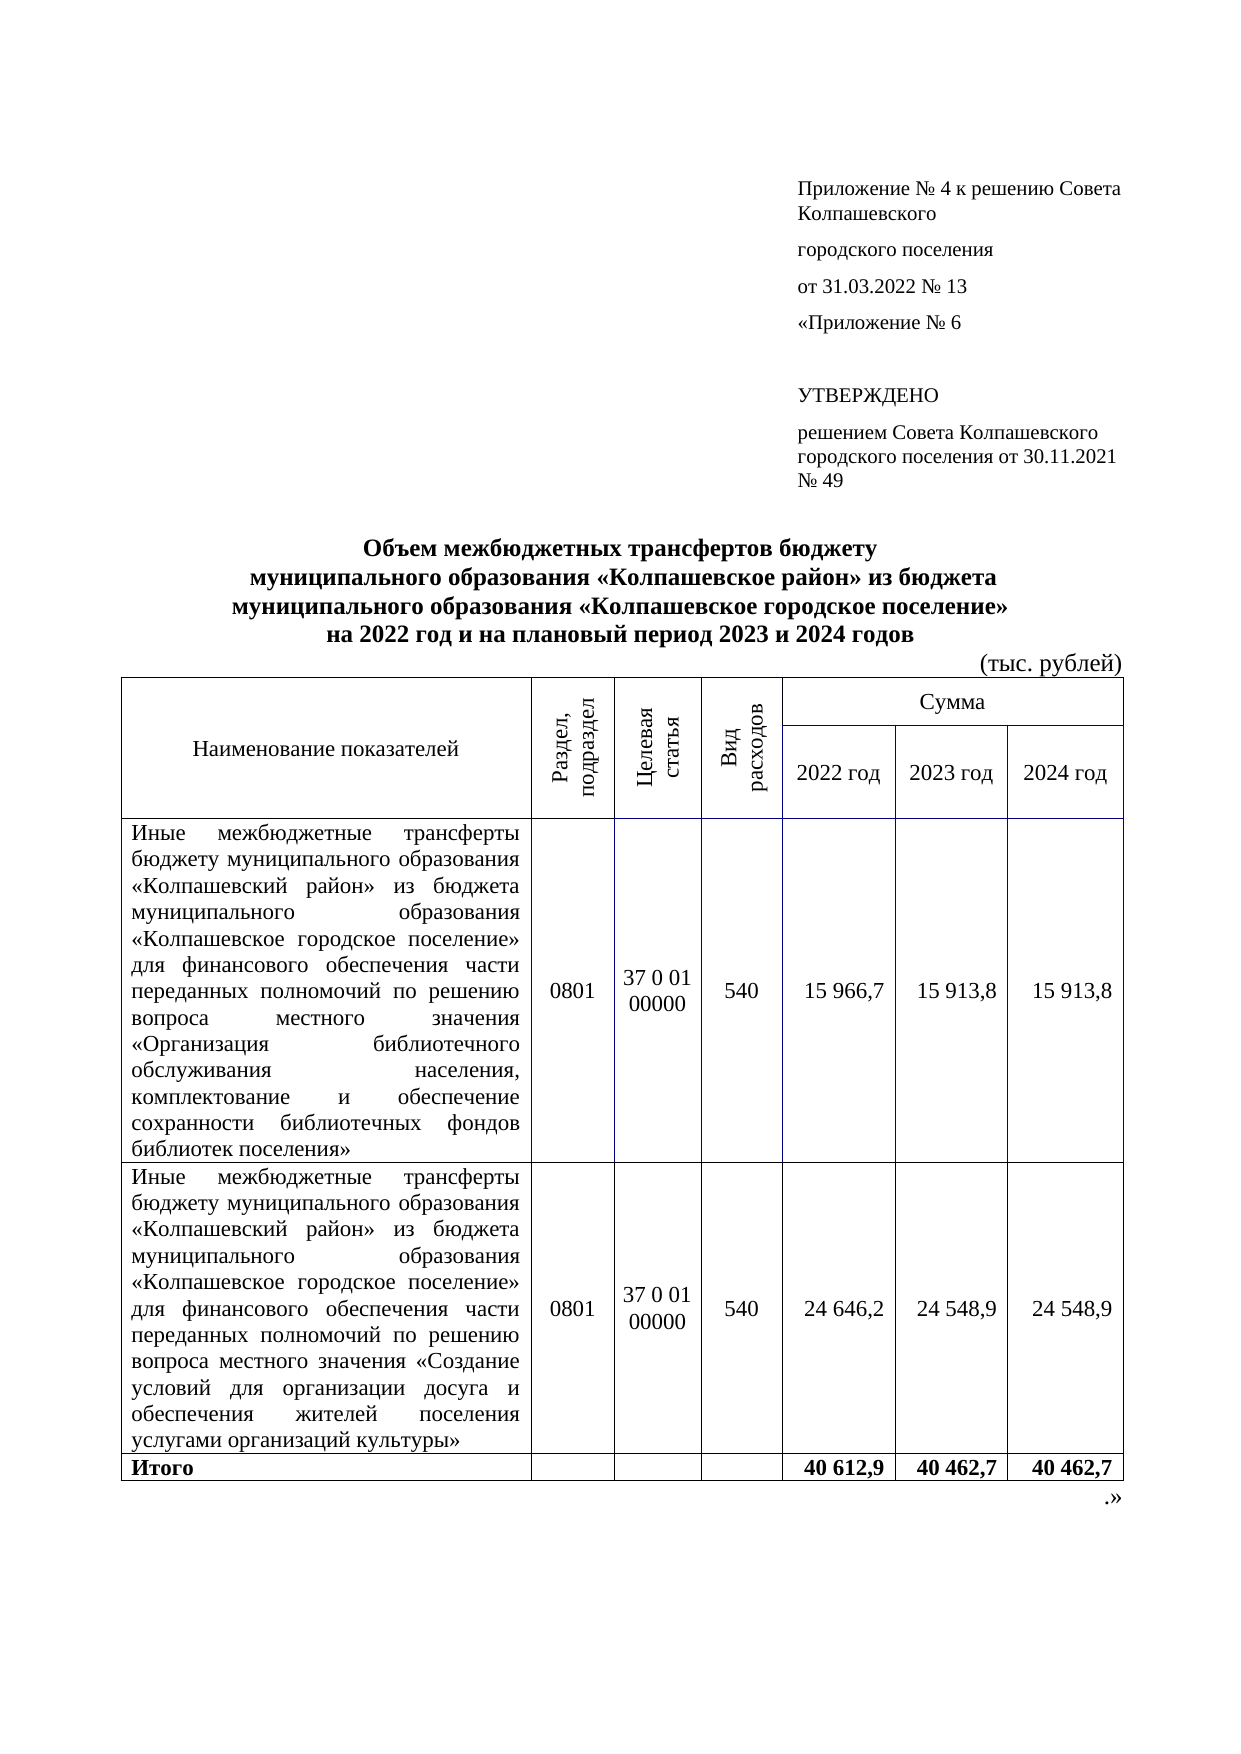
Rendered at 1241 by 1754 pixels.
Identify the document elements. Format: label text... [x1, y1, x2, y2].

text городского поселения [797, 237, 1130, 261]
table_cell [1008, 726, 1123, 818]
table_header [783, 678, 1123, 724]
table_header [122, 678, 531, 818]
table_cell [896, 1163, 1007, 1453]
text .» [118, 1481, 1122, 1510]
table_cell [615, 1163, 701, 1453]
text решением Совета Колпашевского городского поселения от 30.11.2021 № 49 [797, 420, 1122, 492]
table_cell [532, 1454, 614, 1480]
text УТВЕРЖДЕНО [797, 383, 1122, 407]
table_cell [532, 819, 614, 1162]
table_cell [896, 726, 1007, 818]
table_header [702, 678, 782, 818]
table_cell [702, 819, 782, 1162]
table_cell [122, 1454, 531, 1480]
text на 2022 год и на плановый период 2023 и 2024 годов [118, 619, 1122, 648]
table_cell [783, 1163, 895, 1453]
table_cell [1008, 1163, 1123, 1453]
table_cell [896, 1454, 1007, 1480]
text «Приложение № 6 [797, 310, 1122, 334]
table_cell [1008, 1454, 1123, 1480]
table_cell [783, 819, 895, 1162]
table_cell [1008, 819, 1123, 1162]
text Объем межбюджетных трансфертов бюджету муниципального образования «Колпашевское район» из бюджета муниципального образования «Колпашевское городское поселение» [118, 533, 1122, 619]
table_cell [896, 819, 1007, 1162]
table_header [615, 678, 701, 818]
text от 31.03.2022 № 13 [797, 273, 1122, 298]
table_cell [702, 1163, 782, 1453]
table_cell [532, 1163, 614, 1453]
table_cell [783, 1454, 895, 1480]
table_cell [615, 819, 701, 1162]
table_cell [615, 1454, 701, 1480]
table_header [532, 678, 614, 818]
text Приложение № 4 к решению Совета Колпашевского [797, 176, 1130, 224]
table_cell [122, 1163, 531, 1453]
text (тыс. рублей) [118, 648, 1122, 677]
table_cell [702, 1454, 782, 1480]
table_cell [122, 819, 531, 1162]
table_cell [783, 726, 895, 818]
